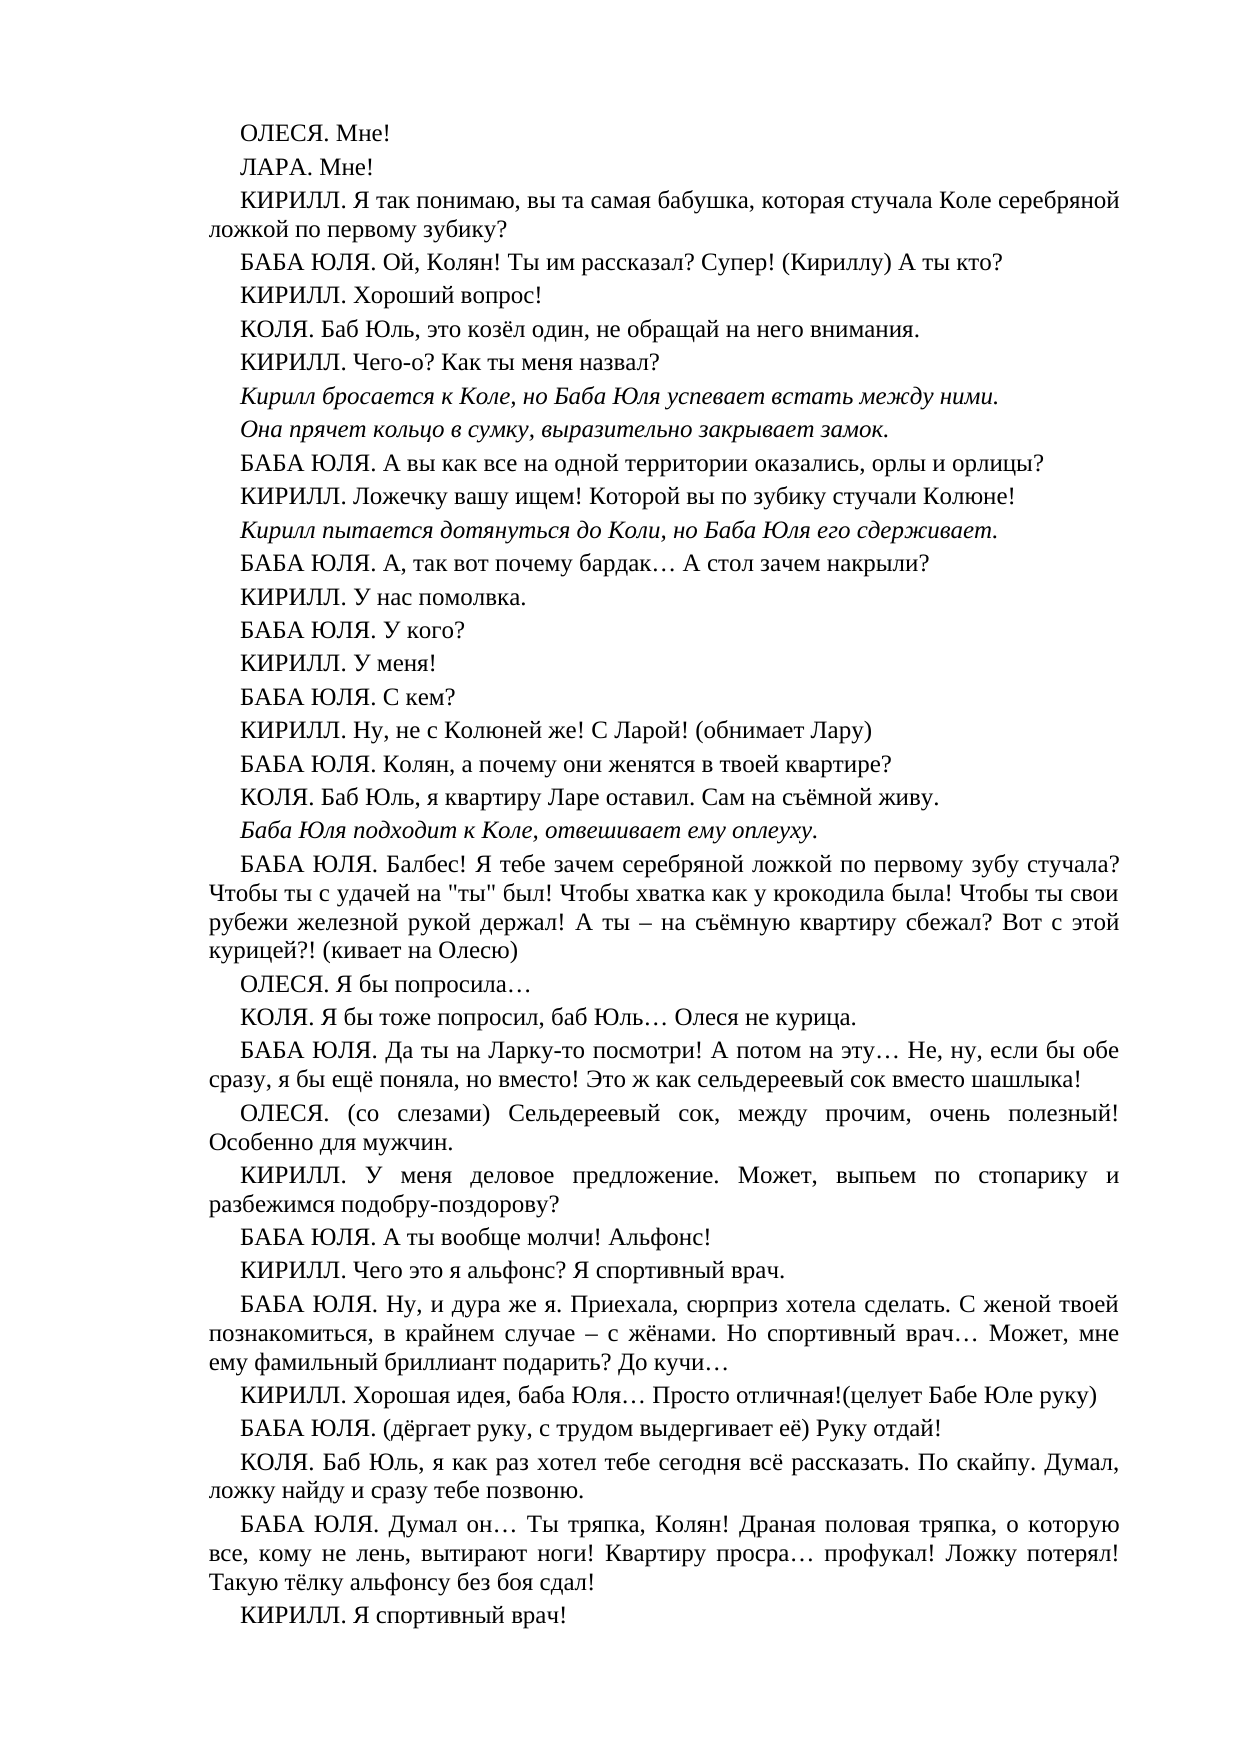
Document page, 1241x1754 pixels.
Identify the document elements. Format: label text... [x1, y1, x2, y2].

text Баба Юля подходит к Коле, отвешивает ему оплеуху. [208, 816, 1120, 844]
text БАБА ЮЛЯ. Думал он… Ты тряпка, Колян! Драная половая тряпка, о которую все, кому не лень, вытирают ноги! Квартиру просра… профукал! Ложку потерял! Такую тёлку альфонсу без боя сдал! [208, 1509, 1120, 1595]
text КИРИЛЛ. Чего-о? Как ты меня назвал? [208, 347, 1120, 376]
text КИРИЛЛ. Я спортивный врач! [208, 1600, 1120, 1629]
text КИРИЛЛ. Я так понимаю, вы та самая бабушка, которая стучала Коле серебряной ложкой по первому зубику? [208, 185, 1120, 242]
text БАБА ЮЛЯ. У кого? [208, 615, 1120, 644]
text БАБА ЮЛЯ. А, так вот почему бардак… А стол зачем накрыли? [208, 548, 1120, 577]
text БАБА ЮЛЯ. А вы как все на одной территории оказались, орлы и орлицы? [208, 448, 1120, 477]
text КИРИЛЛ. Ну, не с Колюней же! С Ларой! (обнимает Лару) [208, 715, 1120, 744]
text КИРИЛЛ. Ложечку вашу ищем! Которой вы по зубику стучали Колюне! [208, 481, 1120, 510]
text БАБА ЮЛЯ. Балбес! Я тебе зачем серебряной ложкой по первому зубу стучала? Чтобы ты с удачей на "ты" был! Чтобы хватка как у крокодила была! Чтобы ты свои рубежи железной рукой держал! А ты – на съёмную квартиру сбежал? Вот с этой курицей?! (кивает на Олесю) [208, 849, 1120, 964]
text КОЛЯ. Баб Юль, я как раз хотел тебе сегодня всё рассказать. По скайпу. Думал, ложку найду и сразу тебе позвоню. [208, 1447, 1120, 1504]
text БАБА ЮЛЯ. А ты вообще молчи! Альфонс! [208, 1222, 1120, 1251]
text БАБА ЮЛЯ. С кем? [208, 682, 1120, 711]
text ЛАРА. Мне! [208, 152, 1120, 180]
text ОЛЕСЯ. (со слезами) Сельдереевый сок, между прочим, очень полезный! Особенно для мужчин. [208, 1098, 1120, 1155]
text Кирилл пытается дотянуться до Коли, но Баба Юля его сдерживает. [208, 515, 1120, 543]
text КИРИЛЛ. У меня! [208, 648, 1120, 677]
text ОЛЕСЯ. Мне! [208, 118, 1120, 147]
text КИРИЛЛ. Хороший вопрос! [208, 281, 1120, 309]
text БАБА ЮЛЯ. Колян, а почему они женятся в твоей квартире? [208, 749, 1120, 777]
text КОЛЯ. Баб Юль, это козёл один, не обращай на него внимания. [208, 314, 1120, 343]
text КИРИЛЛ. У нас помолвка. [208, 582, 1120, 610]
text КОЛЯ. Я бы тоже попросил, баб Юль… Олеся не курица. [208, 1002, 1120, 1031]
text БАБА ЮЛЯ. Ну, и дура же я. Приехала, сюрприз хотела сделать. С женой твоей познакомиться, в крайнем случае – с жёнами. Но спортивный врач… Может, мне ему фамильный бриллиант подарить? До кучи… [208, 1289, 1120, 1375]
text КИРИЛЛ. Хорошая идея, баба Юля… Просто отличная!(целует Бабе Юле руку) [208, 1380, 1120, 1409]
text БАБА ЮЛЯ. (дёргает руку, с трудом выдергивает её) Руку отдай! [208, 1413, 1120, 1442]
text БАБА ЮЛЯ. Да ты на Ларку-то посмотри! А потом на эту… Не, ну, если бы обе сразу, я бы ещё поняла, но вместо! Это ж как сельдереевый сок вместо шашлыка! [208, 1036, 1120, 1093]
text Она прячет кольцо в сумку, выразительно закрывает замок. [208, 414, 1120, 443]
text КИРИЛЛ. Чего это я альфонс? Я спортивный врач. [208, 1256, 1120, 1284]
text БАБА ЮЛЯ. Ой, Колян! Ты им рассказал? Супер! (Кириллу) А ты кто? [208, 247, 1120, 276]
text ОЛЕСЯ. Я бы попросила… [208, 969, 1120, 997]
text Кирилл бросается к Коле, но Баба Юля успевает встать между ними. [208, 381, 1120, 410]
text КИРИЛЛ. У меня деловое предложение. Может, выпьем по стопарику и разбежимся подобру-поздорову? [208, 1160, 1120, 1217]
text КОЛЯ. Баб Юль, я квартиру Ларе оставил. Сам на съёмной живу. [208, 782, 1120, 811]
